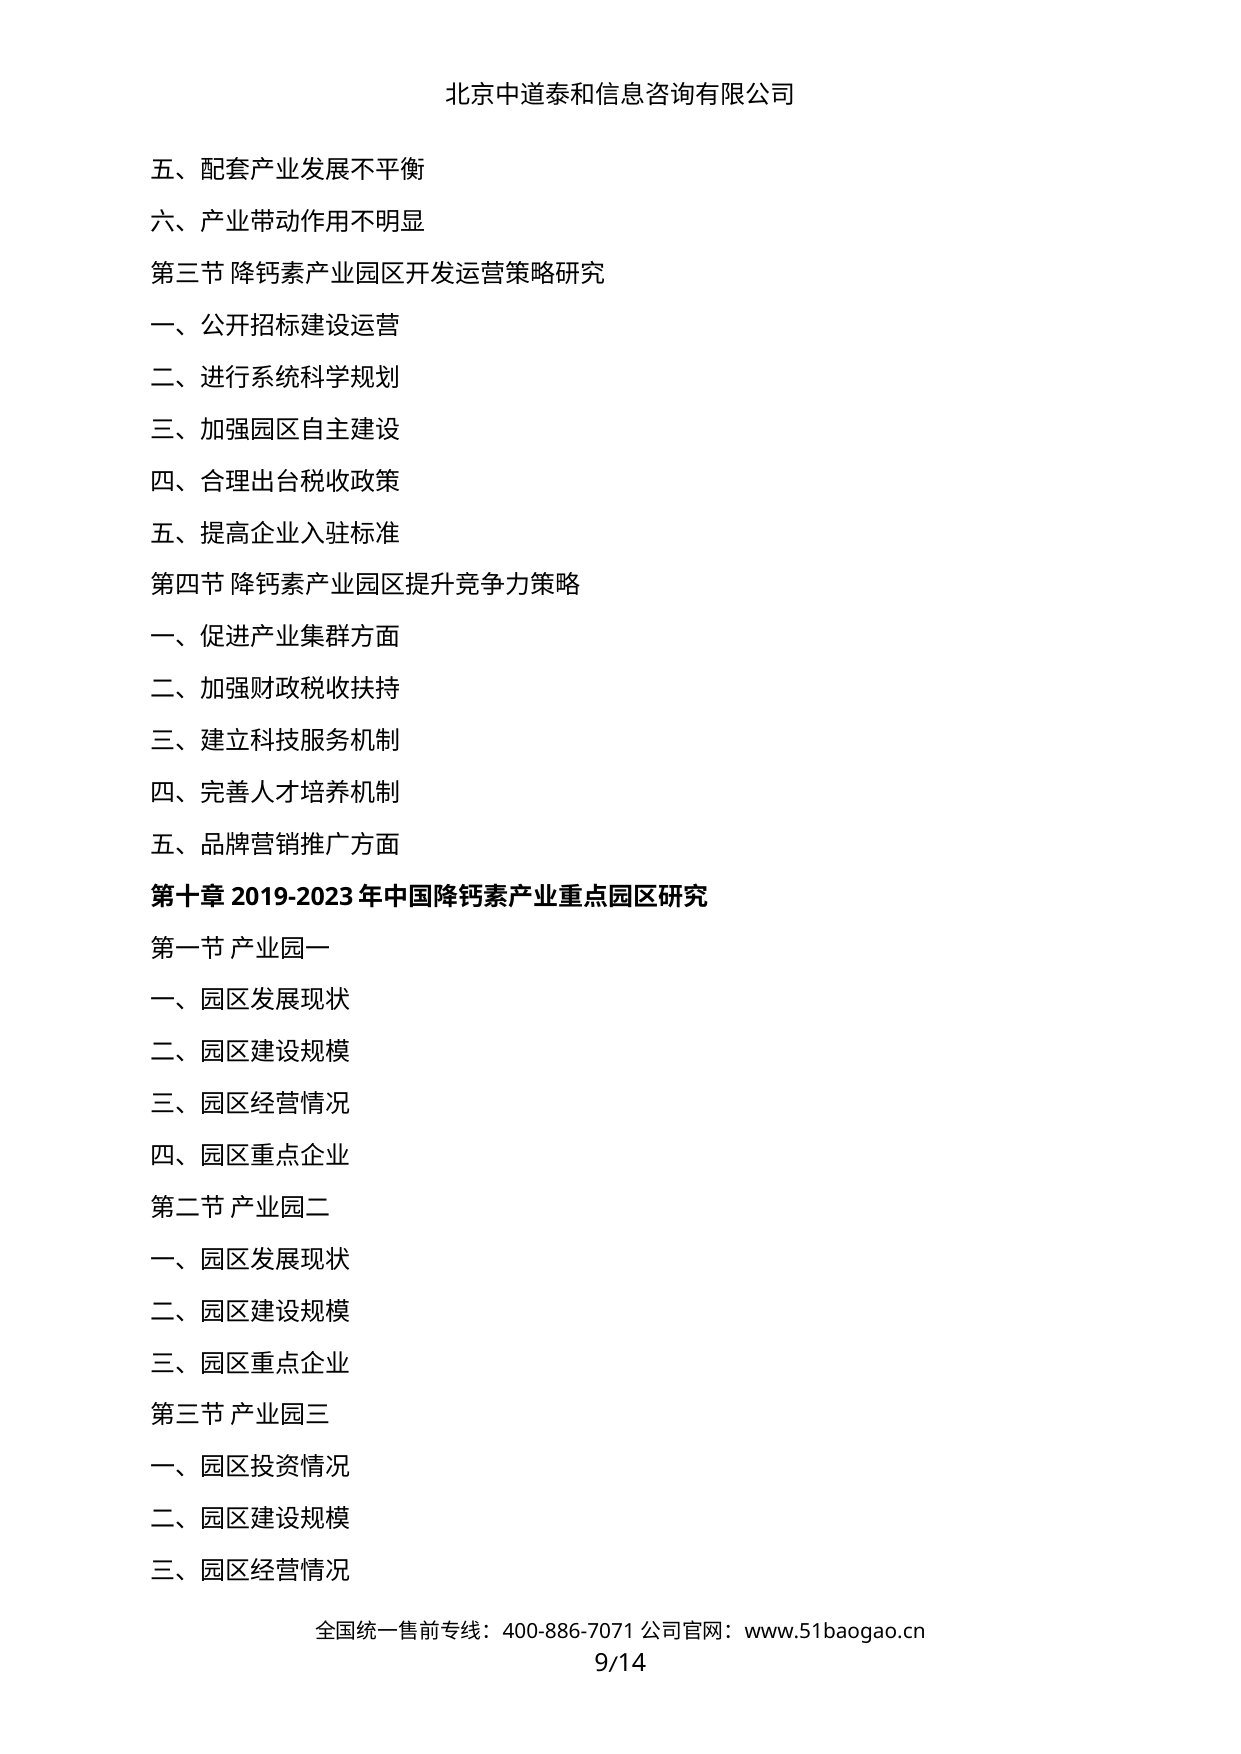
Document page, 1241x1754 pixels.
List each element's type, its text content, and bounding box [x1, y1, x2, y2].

text 五、提高企业入驻标准 [150, 513, 1090, 549]
text 二、园区建设规模 [150, 1032, 1090, 1068]
text 第四节 降钙素产业园区提升竞争力策略 [150, 565, 1090, 601]
text 二、园区建设规模 [150, 1499, 1090, 1535]
text 四、园区重点企业 [150, 1136, 1090, 1172]
text 一、园区投资情况 [150, 1447, 1090, 1483]
text 三、建立科技服务机制 [150, 721, 1090, 757]
text 第一节 产业园一 [150, 928, 1090, 964]
text 第十章 2019-2023年中国降钙素产业重点园区研究 [150, 876, 1090, 912]
text 五、品牌营销推广方面 [150, 824, 1090, 861]
text 一、园区发展现状 [150, 980, 1090, 1016]
text 三、加强园区自主建设 [150, 409, 1090, 446]
text 三、园区经营情况 [150, 1551, 1090, 1587]
text 三、园区重点企业 [150, 1343, 1090, 1379]
text 六、产业带动作用不明显 [150, 202, 1090, 238]
text 五、配套产业发展不平衡 [150, 150, 1090, 186]
text 二、加强财政税收扶持 [150, 669, 1090, 705]
text 四、合理出台税收政策 [150, 461, 1090, 497]
text 二、园区建设规模 [150, 1291, 1090, 1327]
text 四、完善人才培养机制 [150, 772, 1090, 809]
text 一、园区发展现状 [150, 1239, 1090, 1276]
text 第三节 产业园三 [150, 1395, 1090, 1431]
text 一、公开招标建设运营 [150, 306, 1090, 342]
text 一、促进产业集群方面 [150, 617, 1090, 653]
text 三、园区经营情况 [150, 1084, 1090, 1120]
text 第二节 产业园二 [150, 1187, 1090, 1224]
text 二、进行系统科学规划 [150, 357, 1090, 394]
text 第三节 降钙素产业园区开发运营策略研究 [150, 254, 1090, 290]
